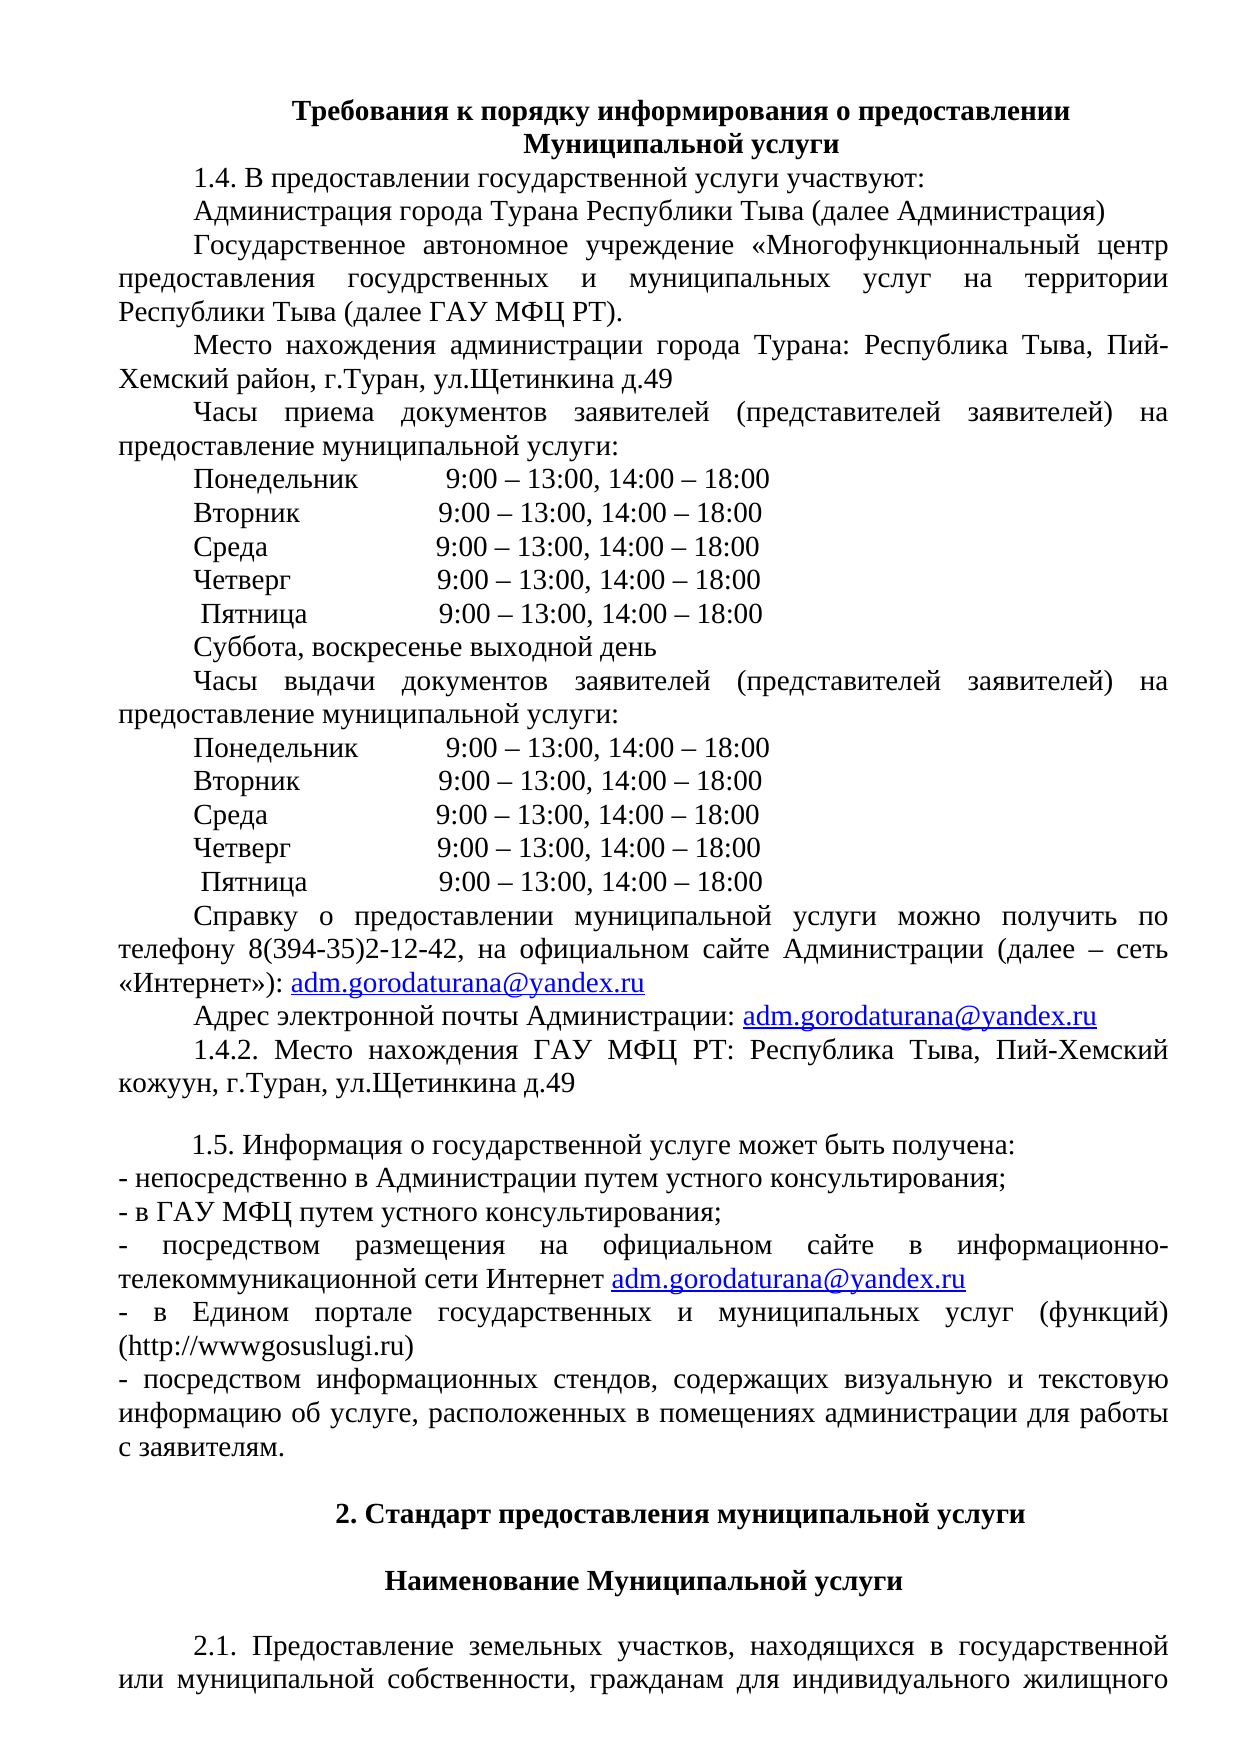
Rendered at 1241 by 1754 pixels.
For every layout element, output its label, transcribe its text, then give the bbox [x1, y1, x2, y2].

text 1.4.2. Место нахождения ГАУ МФЦ РТ: Республика Тыва, Пий-Хемский кожуун, г.Туран, ул.Щетинкина д.49 [118, 1032, 1169, 1099]
text Часы приема документов заявителей (представителей заявителей) на предоставление муниципальной услуги: [118, 394, 1169, 462]
text Среда 9:00 – 13:00, 14:00 – 18:00 [118, 529, 1169, 562]
text 1.4. В предоставлении государственной услуги участвуют: [118, 160, 1169, 193]
text Требования к порядку информирования о предоставлении [118, 93, 1169, 126]
text - непосредственно в Администрации путем устного консультирования; [118, 1160, 1170, 1194]
text Часы выдачи документов заявителей (представителей заявителей) на предоставление муниципальной услуги: [118, 663, 1169, 730]
text Четверг 9:00 – 13:00, 14:00 – 18:00 [118, 562, 1169, 596]
text Понедельник 9:00 – 13:00, 14:00 – 18:00 [118, 730, 1169, 763]
text Пятница 9:00 – 13:00, 14:00 – 18:00 [118, 596, 1169, 629]
text Вторник 9:00 – 13:00, 14:00 – 18:00 [118, 495, 1169, 529]
text Понедельник 9:00 – 13:00, 14:00 – 18:00 [118, 462, 1169, 495]
text - в ГАУ МФЦ путем устного консультирования; [118, 1194, 1170, 1227]
text Адрес электронной почты Администрации: adm.gorodaturana@yandex.ru [118, 998, 1169, 1032]
text Четверг 9:00 – 13:00, 14:00 – 18:00 [118, 831, 1169, 864]
text Государственное автономное учреждение «Многофункционнальный центр предоставления госудрственных и муниципальных услуг на территории Республики Тыва (далее ГАУ МФЦ РТ). [118, 227, 1169, 327]
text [118, 1628, 1169, 1695]
text Вторник 9:00 – 13:00, 14:00 – 18:00 [118, 763, 1169, 797]
text - посредством информационных стендов, содержащих визуальную и текстовую информацию об услуге, расположенных в помещениях администрации для работы с заявителям. [118, 1362, 1170, 1462]
text Среда 9:00 – 13:00, 14:00 – 18:00 [118, 797, 1169, 831]
text Суббота, воскресенье выходной день [118, 629, 1169, 663]
text Муниципальной услуги [118, 126, 1169, 160]
text - в Едином портале государственных и муниципальных услуг (функций) (http://wwwgosuslugi.ru) [118, 1294, 1170, 1362]
text Справку о предоставлении муниципальной услуги можно получить по телефону 8(394-35)2-12-42, на официальном сайте Администрации (далее – сеть «Интернет»): adm.gorodaturana@yandex.ru [118, 898, 1169, 998]
text 1.5. Информация о государственной услуге может быть получена: [118, 1127, 1170, 1160]
text - посредством размещения на официальном сайте в информационно-телекоммуникационной сети Интернет adm.gorodaturana@yandex.ru [118, 1227, 1170, 1294]
text Администрация города Турана Республики Тыва (далее Администрация) [118, 193, 1169, 227]
text Место нахождения администрации города Турана: Республика Тыва, Пий-Хемский район, г.Туран, ул.Щетинкина д.49 [118, 327, 1169, 394]
text Наименование Муниципальной услуги [118, 1563, 1169, 1596]
text 2. Стандарт предоставления муниципальной услуги [118, 1496, 1169, 1529]
text Пятница 9:00 – 13:00, 14:00 – 18:00 [118, 864, 1169, 898]
